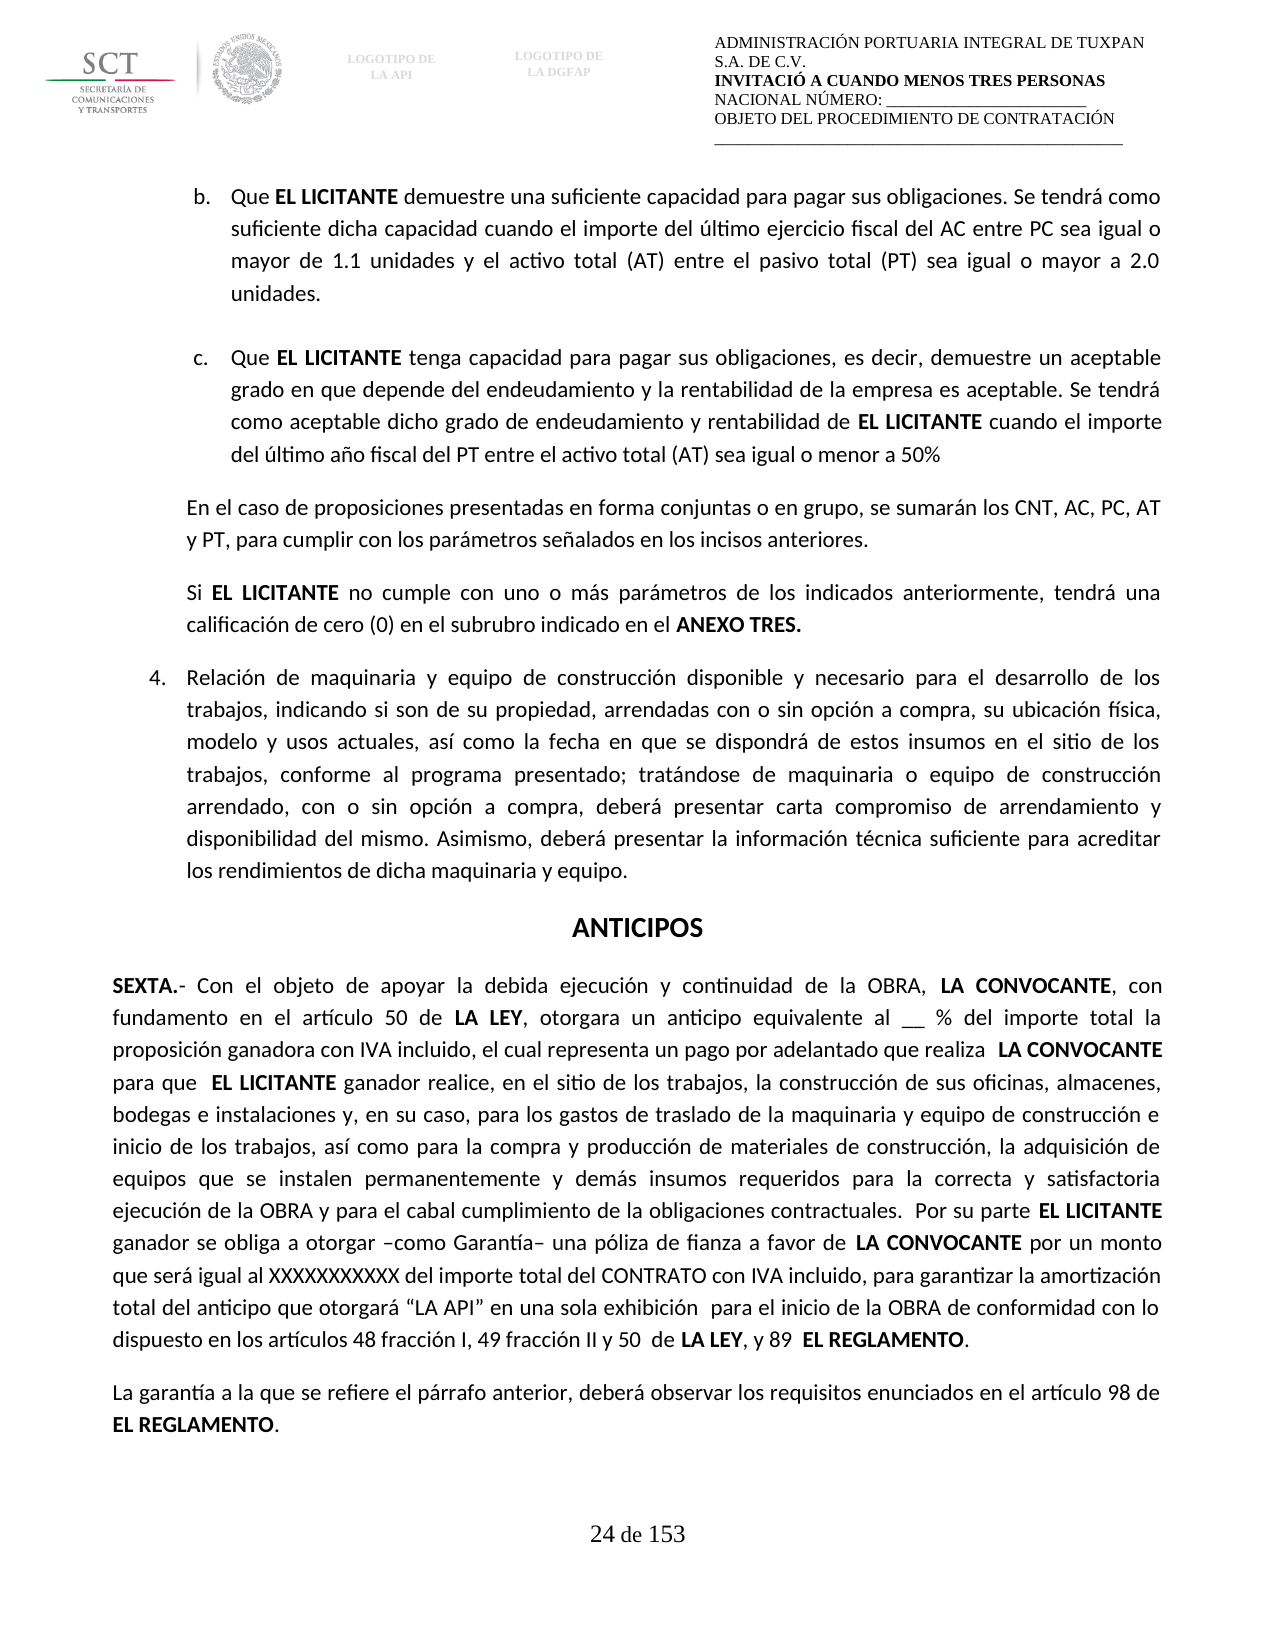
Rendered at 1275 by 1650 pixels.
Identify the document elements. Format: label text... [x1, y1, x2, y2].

list Que EL LICITANTE tenga capacidad para pagar sus obligaciones, es decir, demuestre un aceptable grado en que depende del endeudamiento y la rentabilidad de la empresa es aceptable. Se tendrá como aceptable dicho grado de endeudamiento y rentabilidad de EL LICITANTE cuando el importe del último año fiscal del PT entre el activo total (AT) sea igual o menor a 50% [193, 343, 1162, 468]
list Que EL LICITANTE demuestre una suficiente capacidad para pagar sus obligaciones. Se tendrá como suficiente dicha capacidad cuando el importe del último ejercicio fiscal del AC entre PC sea igual o mayor de 1.1 unidades y el activo total (AT) entre el pasivo total (PT) sea igual o mayor a 2.0 unidades. [193, 182, 1162, 307]
text La garantía a la que se refiere el párrafo anterior, deberá observar los requisitos enunciados en el artículo 98 de EL REGLAMENTO. [112, 1378, 1162, 1438]
text SEXTA.- Con el objeto de apoyar la debida ejecución y continuidad de la OBRA, LA CONVOCANTE, con fundamento en el artículo 50 de LA LEY, otorgara un anticipo equivalente al __ % del importe total la proposición ganadora con IVA incluido, el cual representa un pago por adelantado que realiza LA CONVOCANTE para que EL LICITANTE ganador realice, en el sitio de los trabajos, la construcción de sus oficinas, almacenes, bodegas e instalaciones y, en su caso, para los gastos de traslado de la maquinaria y equipo de construcción e inicio de los trabajos, así como para la compra y producción de materiales de construcción, la adquisición de equipos que se instalen permanentemente y demás insumos requeridos para la correcta y satisfactoria ejecución de la OBRA y para el cabal cumplimiento de la obligaciones contractuales. Por su parte EL LICITANTE ganador se obliga a otorgar –como Garantía– una póliza de fianza a favor de LA CONVOCANTE por un monto que será igual al XXXXXXXXXXX del importe total del CONTRATO con IVA incluido, para garantizar la amortización total del anticipo que otorgará “LA API” en una sola exhibición para el inicio de la OBRA de conformidad con lo dispuesto en los artículos 48 fracción I, 49 fracción II y 50 de LA LEY, y 89 EL REGLAMENTO. [112, 971, 1162, 1353]
text En el caso de proposiciones presentadas en forma conjuntas o en grupo, se sumarán los CNT, AC, PC, AT y PT, para cumplir con los parámetros señalados en los incisos anteriores. [186, 493, 1162, 553]
text Si EL LICITANTE no cumple con uno o más parámetros de los indicados anteriormente, tendrá una calificación de cero (0) en el subrubro indicado en el ANEXO TRES. [186, 578, 1162, 638]
list Relación de maquinaria y equipo de construcción disponible y necesario para el desarrollo de los trabajos, indicando si son de su propiedad, arrendadas con o sin opción a compra, su ubicación física, modelo y usos actuales, así como la fecha en que se dispondrá de estos insumos en el sitio de los trabajos, conforme al programa presentado; tratándose de maquinaria o equipo de construcción arrendado, con o sin opción a compra, deberá presentar carta compromiso de arrendamiento y disponibilidad del mismo. Asimismo, deberá presentar la información técnica suficiente para acreditar los rendimientos de dicha maquinaria y equipo. [149, 663, 1162, 884]
text ANTICIPOS [112, 909, 1162, 945]
picture [32, 21, 289, 117]
